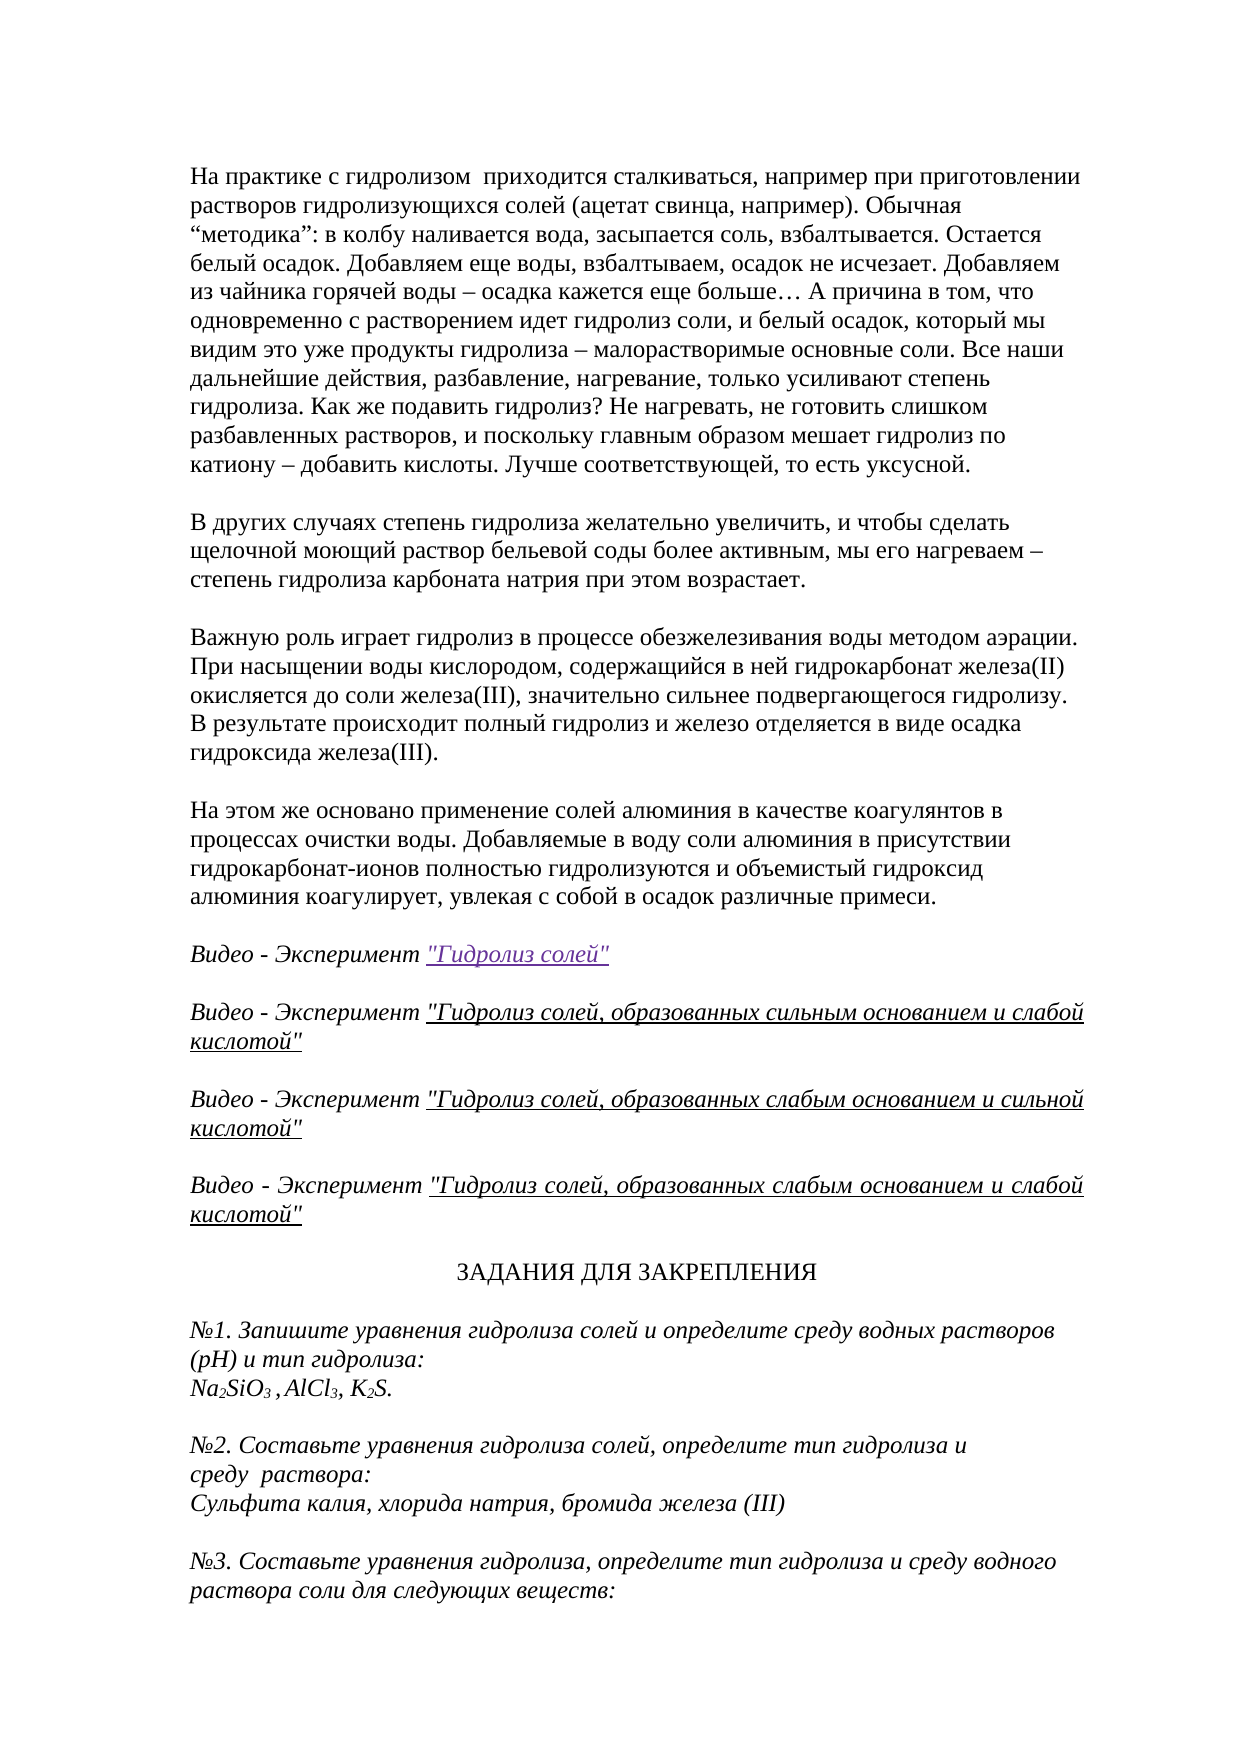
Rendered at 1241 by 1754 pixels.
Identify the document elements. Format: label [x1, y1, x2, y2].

table_header [176, 118, 1098, 1618]
